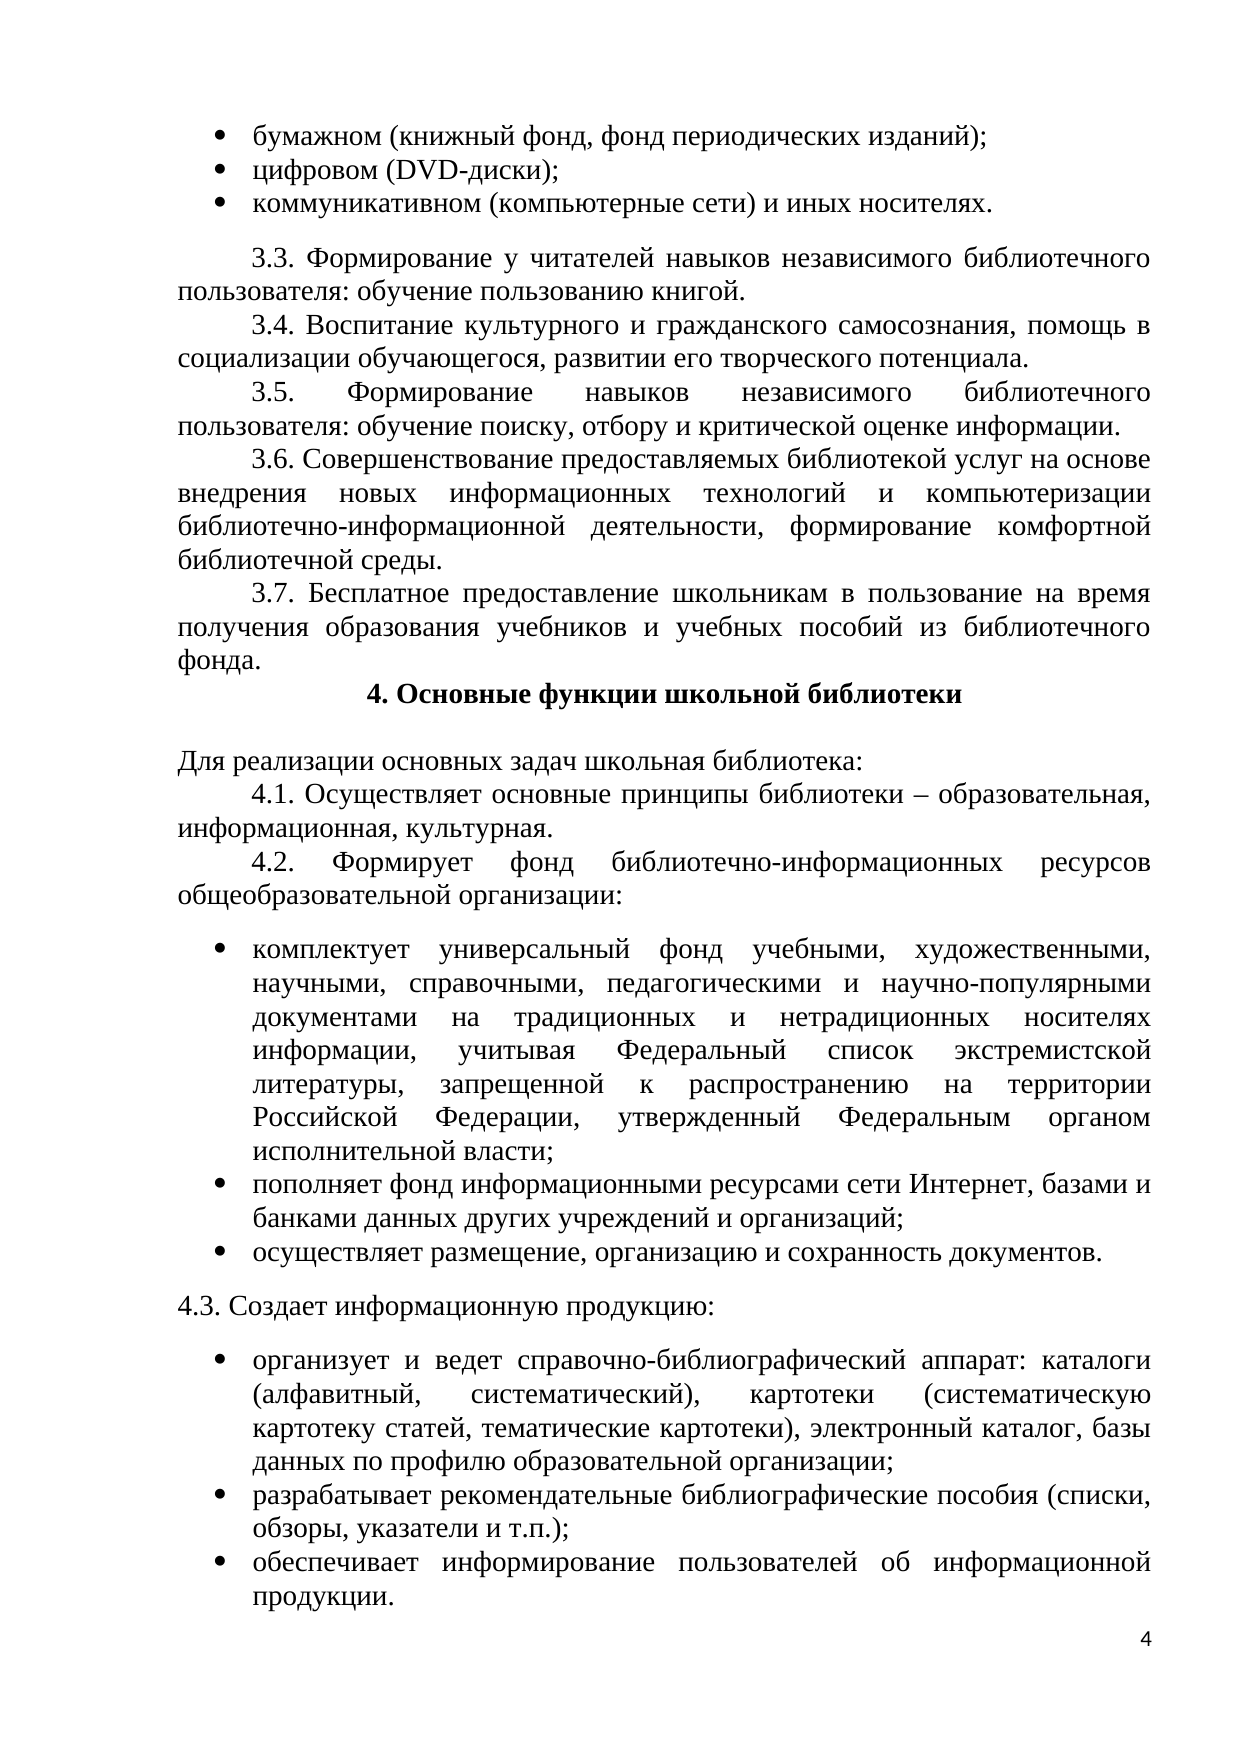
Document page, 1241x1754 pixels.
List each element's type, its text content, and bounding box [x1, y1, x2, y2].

text 4.1. Осуществляет основные принципы библиотеки – образовательная, информационная, культурная. [177, 777, 1152, 844]
list организует и ведет справочно-библиографический аппарат: каталоги (алфавитный, систематический), картотеки (систематическую картотеку статей, тематические картотеки), электронный каталог, базы данных по профилю образовательной организации; [215, 1342, 1152, 1477]
list осуществляет размещение, организацию и сохранность документов. [215, 1234, 1152, 1267]
text 3.5. Формирование навыков независимого библиотечного пользователя: обучение поиску, отбору и критической оценке информации. [177, 374, 1152, 441]
list обеспечивает информирование пользователей об информационной продукции. [215, 1544, 1152, 1611]
list цифровом (DVD-диски); [215, 152, 1152, 185]
text 3.6. Совершенствование предоставляемых библиотекой услуг на основе внедрения новых информационных технологий и компьютеризации библиотечно-информационной деятельности, формирование комфортной библиотечной среды. [177, 441, 1152, 575]
text 3.4. Воспитание культурного и гражданского самосознания, помощь в социализации обучающегося, развитии его творческого потенциала. [177, 307, 1152, 374]
text 4.3. Создает информационную продукцию: [177, 1288, 1152, 1322]
list пополняет фонд информационными ресурсами сети Интернет, базами и банками данных других учреждений и организаций; [215, 1166, 1152, 1234]
text 4. Основные функции школьной библиотеки [177, 676, 1152, 709]
list бумажном (книжный фонд, фонд периодических изданий); [215, 118, 1152, 152]
text 3.3. Формирование у читателей навыков независимого библиотечного пользователя: обучение пользованию книгой. [177, 240, 1152, 307]
list коммуникативном (компьютерные сети) и иных носителях. [215, 185, 1152, 219]
text 4.2. Формирует фонд библиотечно-информационных ресурсов общеобразовательной организации: [177, 844, 1152, 911]
list комплектует универсальный фонд учебными, художественными, научными, справочными, педагогическими и научно-популярными документами на традиционных и нетрадиционных носителях информации, учитывая Федеральный список экстремистской литературы, запрещенной к распространению на территории Российской Федерации, утвержденный Федеральным органом исполнительной власти; [215, 932, 1152, 1166]
text 3.7. Бесплатное предоставление школьникам в пользование на время получения образования учебников и учебных пособий из библиотечного фонда. [177, 575, 1152, 676]
list разрабатывает рекомендательные библиографические пособия (списки, обзоры, указатели и т.п.); [215, 1477, 1152, 1544]
text Для реализации основных задач школьная библиотека: [177, 743, 1152, 777]
